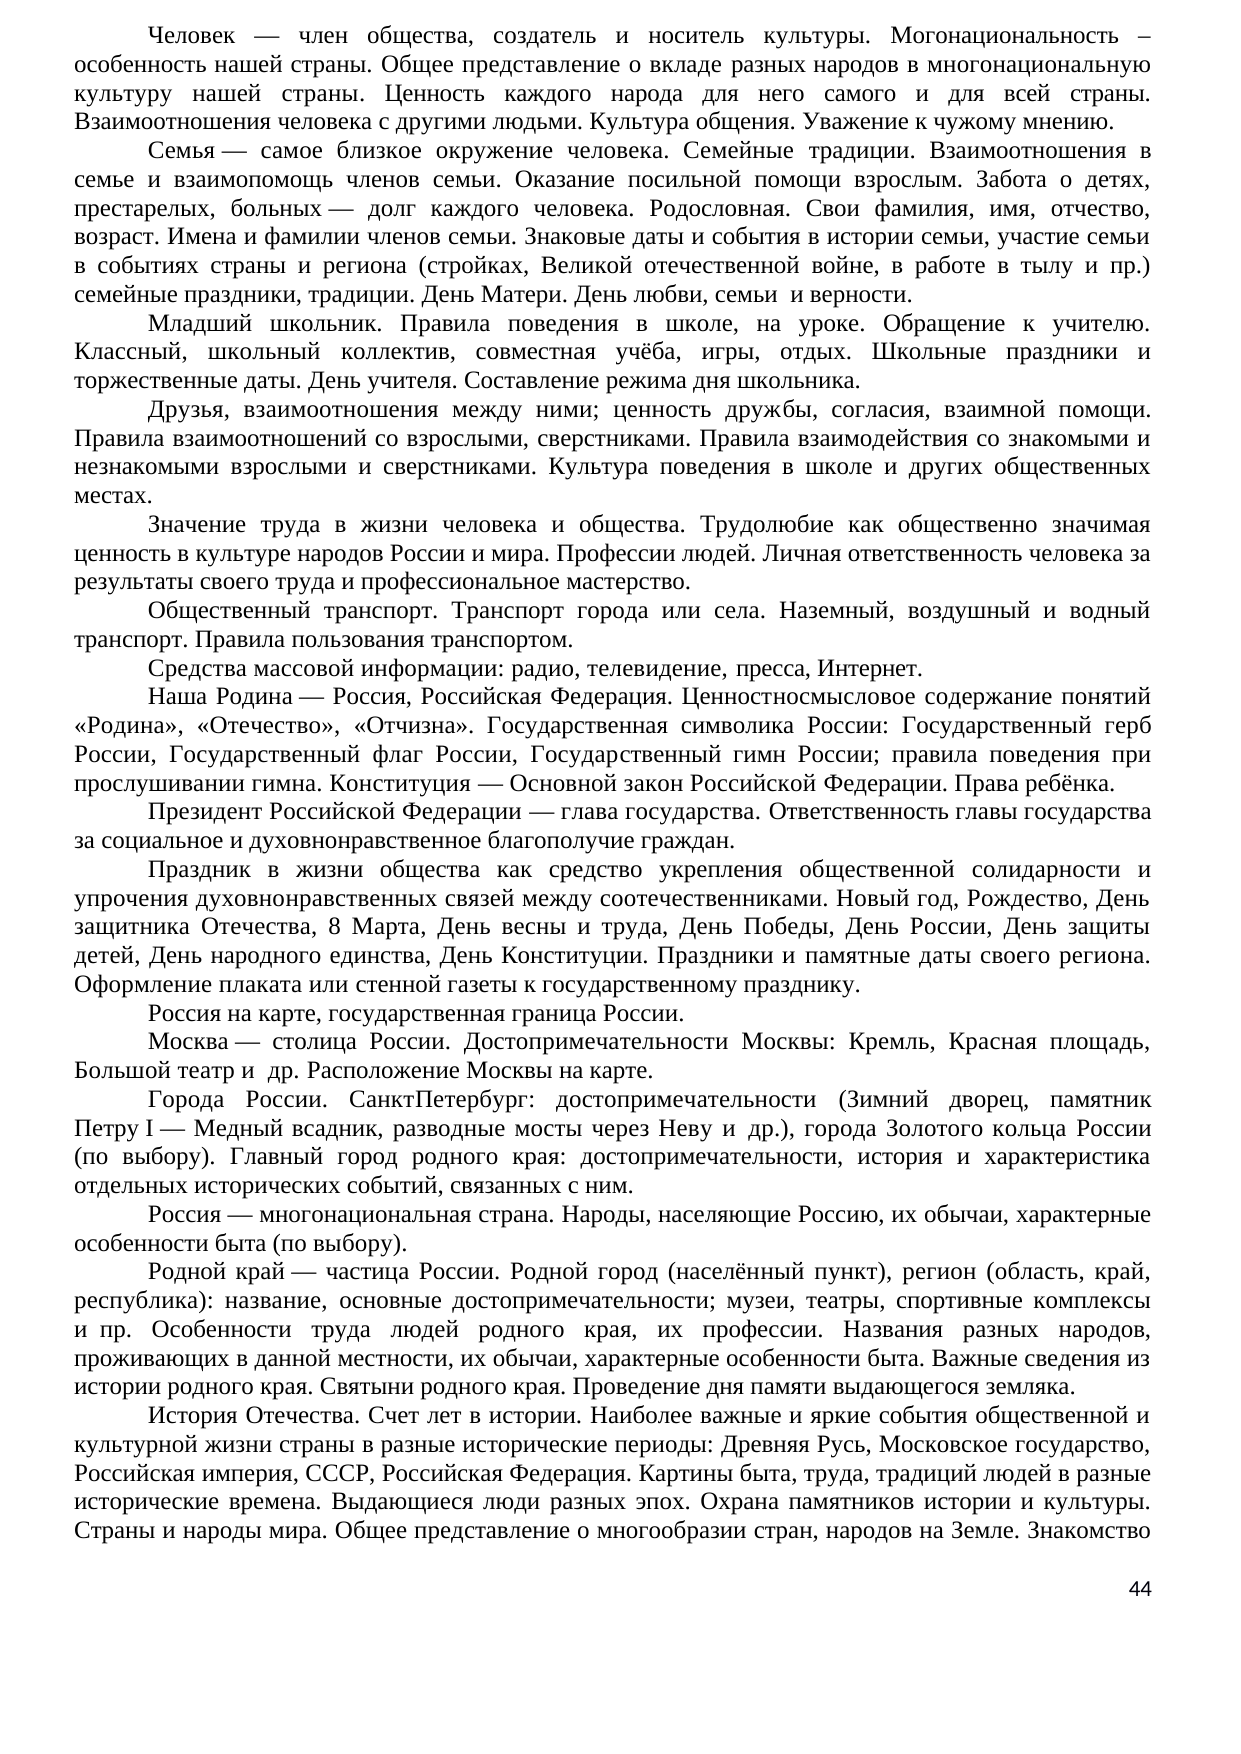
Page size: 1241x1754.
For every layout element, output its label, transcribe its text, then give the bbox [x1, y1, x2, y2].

text Человек — член общества, создатель и носитель культуры. Могонациональность – особенность нашей страны. Общее представление о вкладе разных народов в многонациональную культуру нашей страны. Ценность каждого народа для него самого и для всей страны. Взаимоотношения человека с другими людьми. Культура общения. Уважение к чужому мнению. [74, 20, 1152, 135]
text Значение труда в жизни человека и общества. Трудолюбие как общественно значимая ценность в культуре народов России и мира. Профессии людей. Личная ответственность человека за результаты своего труда и профессиональное мастерство. [74, 509, 1152, 595]
text Россия на карте, государственная граница России. [74, 998, 1152, 1026]
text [74, 1400, 1152, 1544]
text Праздник в жизни общества как средство укрепления общественной солидарности и упрочения духовно­нравственных связей между соотечественниками. Новый год, Рождество, День защитника Отечества, 8 Марта, День весны и труда, День Победы, День России, День защиты детей, День народного единства, День Конституции. Праздники и памятные даты своего региона. Оформление плаката или стенной газеты к государственному празднику. [74, 854, 1152, 998]
text Средства массовой информации: радио, телевидение, пресса, Интернет. [74, 653, 1152, 681]
text Общественный транспорт. Транспорт города или села. Наземный, воздушный и водный транспорт. Правила пользования транспортом. [74, 595, 1152, 653]
text Семья — самое близкое окружение человека. Семейные традиции. Взаимоотношения в семье и взаимопомощь членов семьи. Оказание посильной помощи взрослым. Забота о детях, престарелых, больных — долг каждого человека. Родословная. Свои фамилия, имя, отчество, возраст. Имена и фамилии членов семьи. Знаковые даты и события в истории семьи, участие семьи в событиях страны и региона (стройках, Великой отечественной войне, в работе в тылу и пр.) семейные праздники, традиции. День Матери. День любви, семьи и верности. [74, 135, 1152, 308]
text Россия — многонациональная страна. Народы, населяющие Россию, их обычаи, характерные особенности быта (по выбору). [74, 1199, 1152, 1256]
text Президент Российской Федерации — глава государства. Ответственность главы государства за социальное и духовно­нравственное благополучие граждан. [74, 796, 1152, 854]
text Младший школьник. Правила поведения в школе, на уроке. Обращение к учителю. Классный, школьный коллектив, совместная учёба, игры, отдых. Школьные праздники и торжественные даты. День учителя. Составление режима дня школьника. [74, 308, 1152, 394]
text Друзья, взаимоотношения между ними; ценность дружбы, согласия, взаимной помощи. Правила взаимоотношений со взрослыми, сверстниками. Правила взаимодействия со знакомыми и незнакомыми взрослыми и сверстниками. Культура поведения в школе и других общественных местах. [74, 394, 1152, 509]
text Родной край — частица России. Родной город (населённый пункт), регион (область, край, республика): название, основные достопримечательности; музеи, театры, спортивные комплексы и пр. Особенности труда людей родного края, их профессии. Названия разных народов, проживающих в данной местности, их обычаи, характерные особенности быта. Важные сведения из истории родного края. Святыни родного края. Проведение дня памяти выдающегося земляка. [74, 1256, 1152, 1400]
text Наша Родина — Россия, Российская Федерация. Ценностно­смысловое содержание понятий «Родина», «Отечество», «Отчизна». Государственная символика России: Государственный герб России, Государственный флаг России, Государственный гимн России; правила поведения при прослушивании гимна. Конституция — Основной закон Российской Федерации. Права ребёнка. [74, 681, 1152, 796]
text Москва — столица России. Достопримечательности Москвы: Кремль, Красная площадь, Большой театр и др. Расположение Москвы на карте. [74, 1026, 1152, 1084]
text Города России. Санкт­Петербург: достопримечательности (Зимний дворец, памятник Петру I — Медный всадник, разводные мосты через Неву и др.), города Золотого кольца России (по выбору). Главный город родного края: достопримечательности, история и характеристика отдельных исторических событий, связанных с ним. [74, 1084, 1152, 1199]
